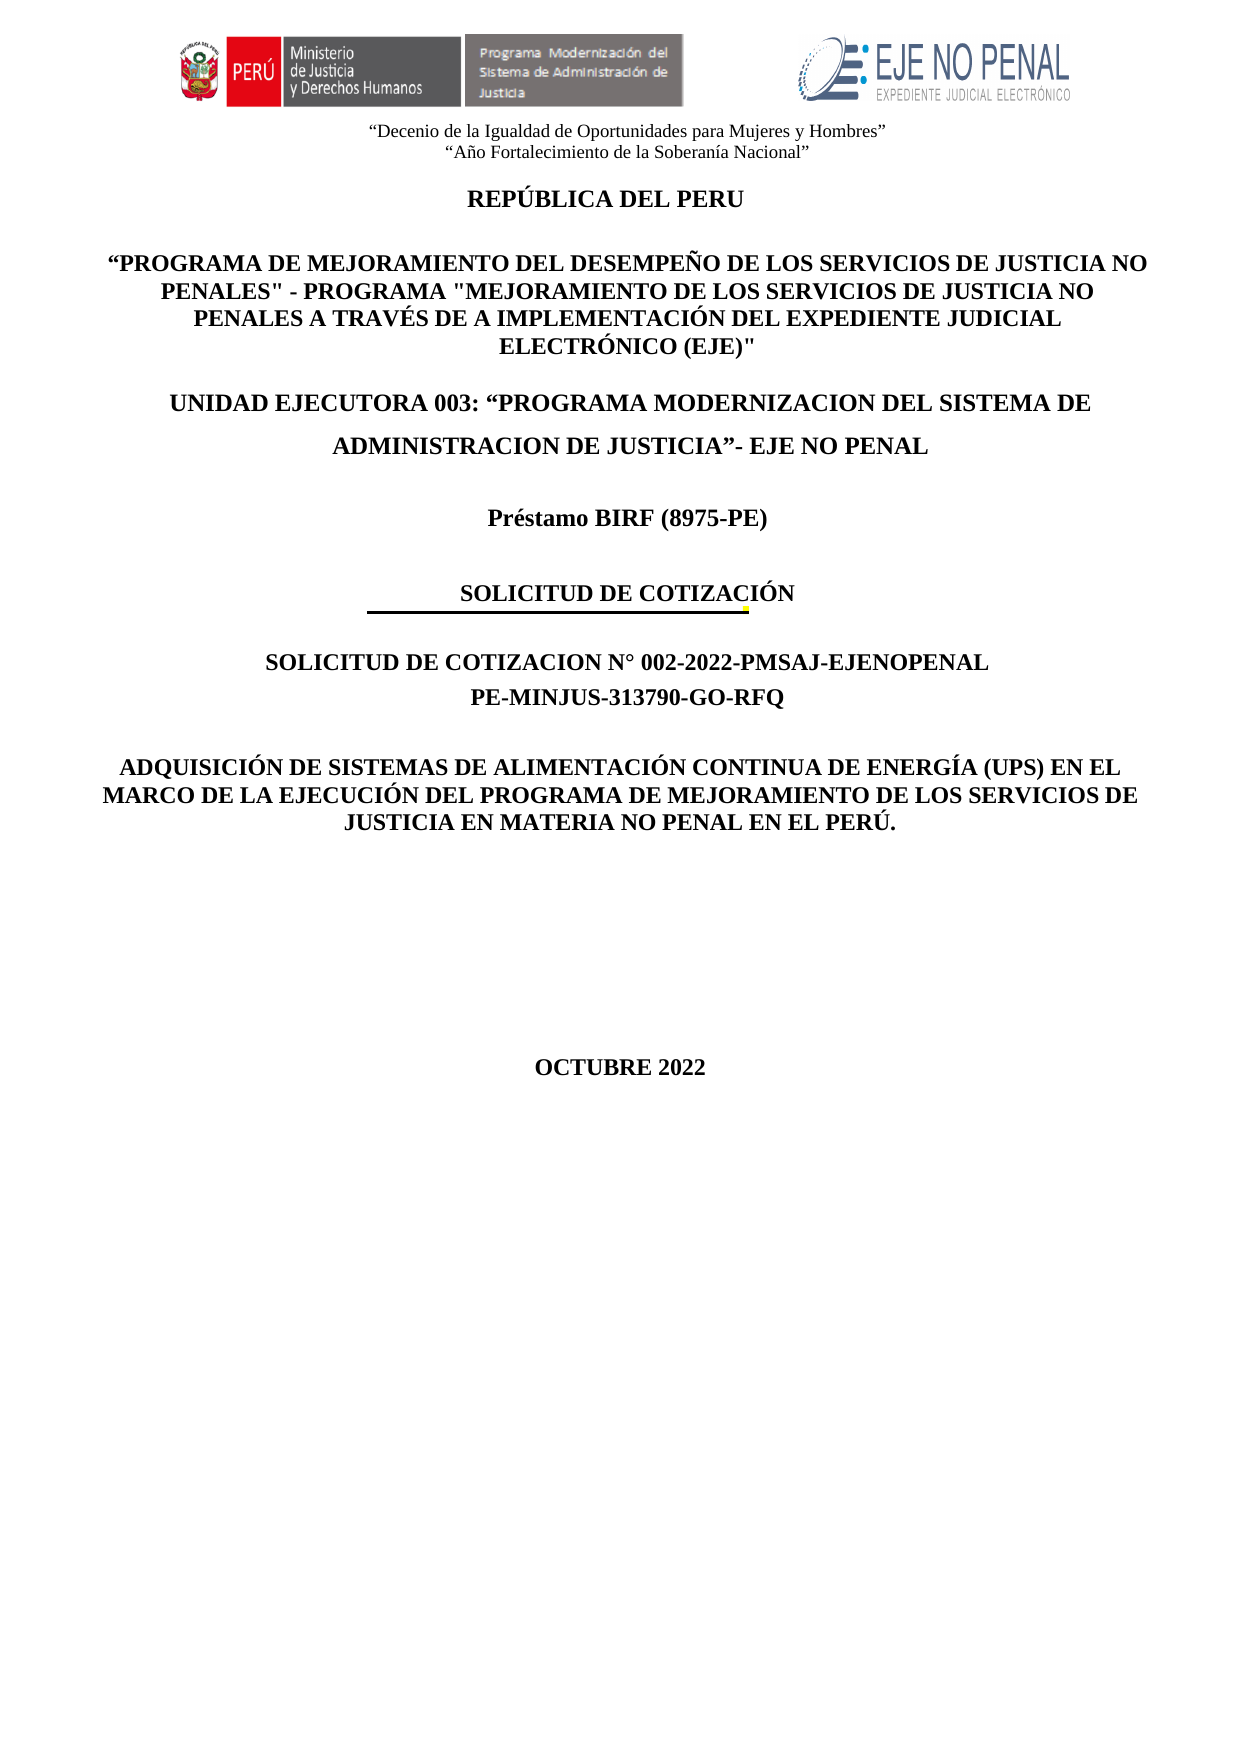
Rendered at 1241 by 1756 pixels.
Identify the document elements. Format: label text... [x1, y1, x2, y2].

text SOLICITUD DE COTIZACION N° 002-2022-PMSAJ-EJENOPENAL [106, 648, 1148, 676]
picture [170, 33, 463, 109]
text OCTUBRE 2022 [91, 1052, 1148, 1080]
text SOLICITUD DE COTIZACIÓN [106, 578, 1148, 606]
text Préstamo BIRF (8975-PE) [106, 503, 1148, 532]
picture [465, 34, 685, 108]
subtitle “PROGRAMA DE MEJORAMIENTO DEL DESEMPEÑO DE LOS SERVICIOS DE JUSTICIA NO PENALES" - PROGRAMA "MEJORAMIENTO DE LOS SERVICIOS DE JUSTICIA NO PENALES A TRAVÉS DE A IMPLEMENTACIÓN DEL EXPEDIENTE JUDICIAL ELECTRÓNICO (EJE)" [106, 249, 1148, 359]
text ADQUISICIÓN DE SISTEMAS DE ALIMENTACIÓN CONTINUA DE ENERGÍA (UPS) EN EL MARCO DE LA EJECUCIÓN DEL PROGRAMA DE MEJORAMIENTO DE LOS SERVICIOS DE JUSTICIA EN MATERIA NO PENAL EN EL PERÚ. [91, 753, 1148, 836]
text UNIDAD EJECUTORA 003: “PROGRAMA MODERNIZACION DEL SISTEMA DE ADMINISTRACION DE JUSTICIA”- EJE NO PENAL [121, 388, 1139, 460]
text REPÚBLICA DEL PERU [381, 184, 1007, 213]
text PE-MINJUS-313790-GO-RFQ [106, 683, 1148, 711]
picture [798, 34, 1070, 101]
